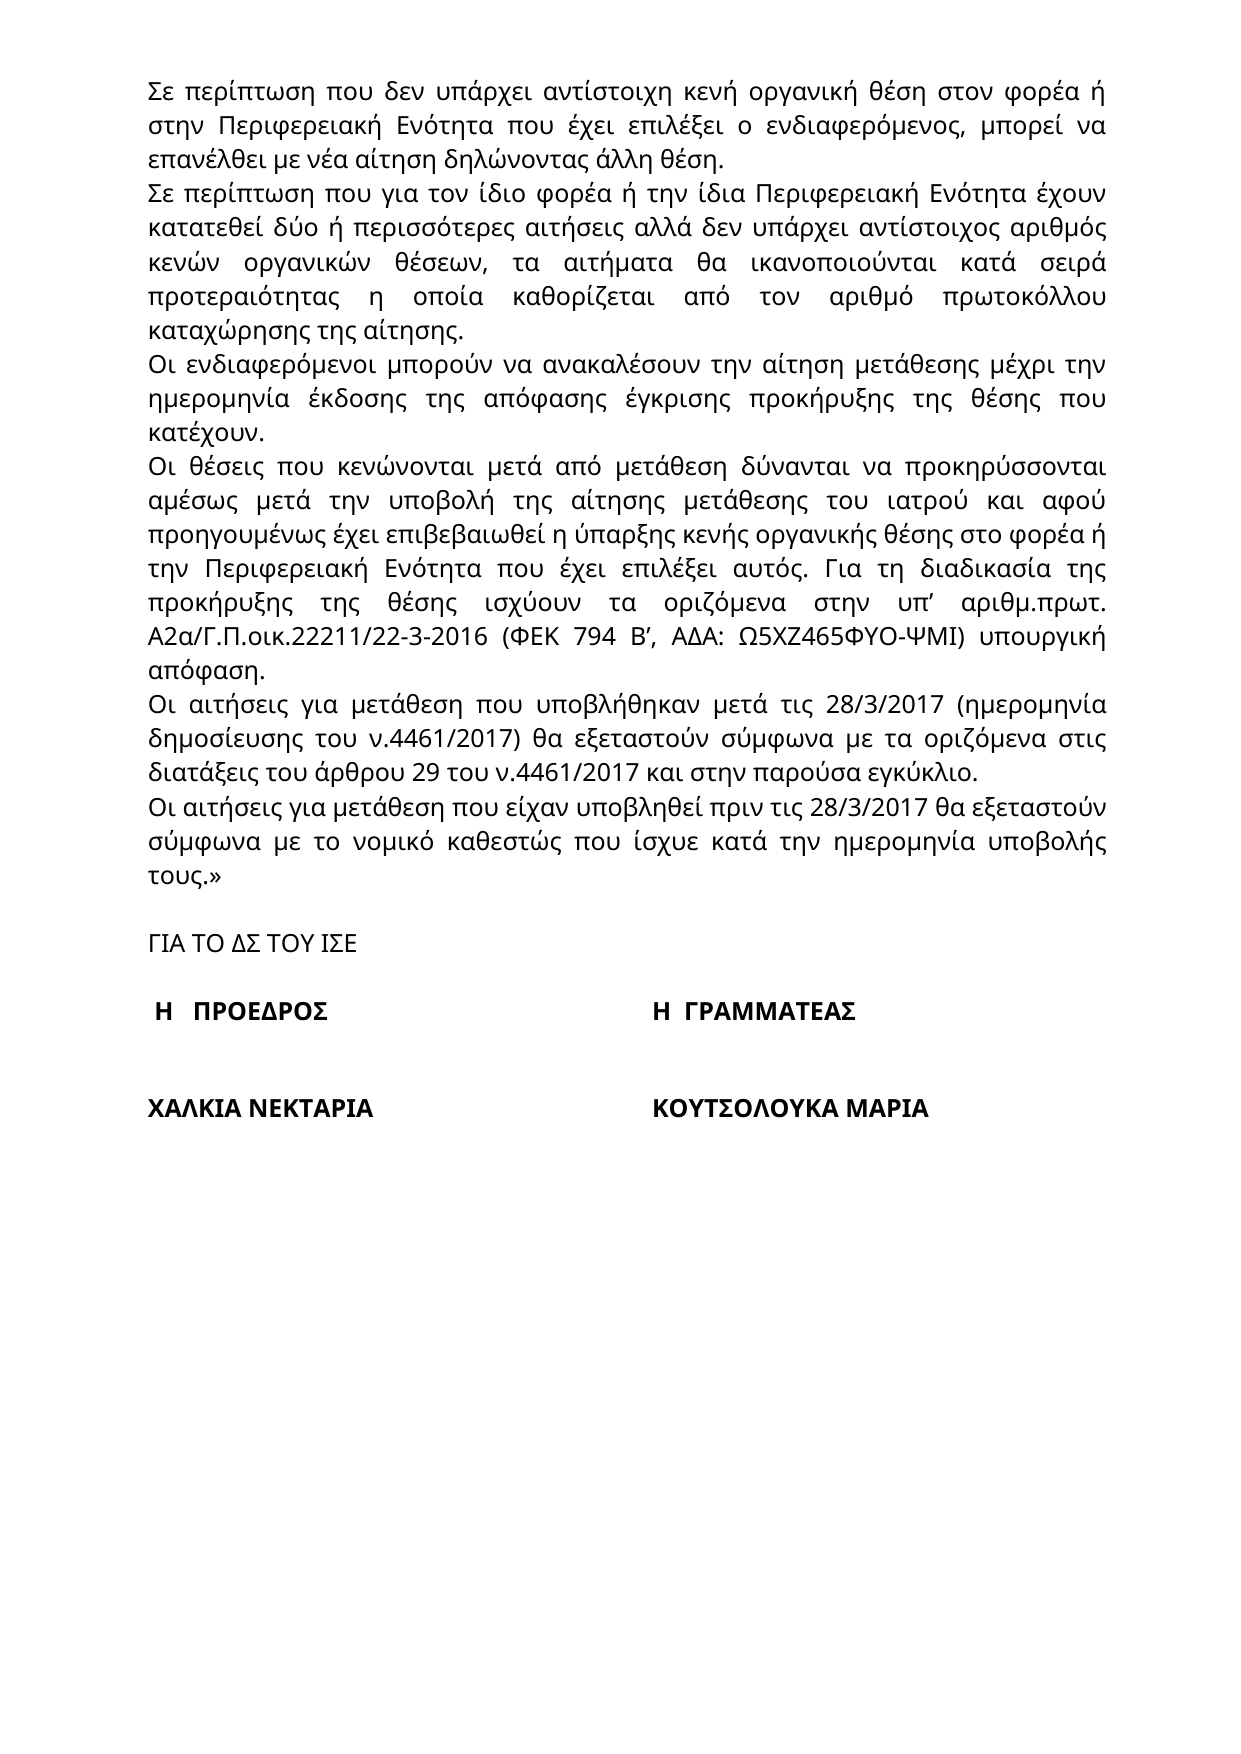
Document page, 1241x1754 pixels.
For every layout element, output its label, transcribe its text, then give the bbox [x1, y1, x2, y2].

text ΓΙΑ ΤΟ ΔΣ ΤΟΥ ΙΣΕ [148, 925, 1107, 959]
text Οι θέσεις που κενώνονται μετά από μετάθεση δύνανται να προκηρύσσονται αμέσως μετά την υποβολή της αίτησης μετάθεσης του ιατρού και αφού προηγουμένως έχει επιβεβαιωθεί η ύπαρξης κενής οργανικής θέσης στο φορέα ή την Περιφερειακή Ενότητα που έχει επιλέξει αυτός. Για τη διαδικασία της προκήρυξης της θέσης ισχύουν τα οριζόμενα στην υπ’ αριθμ.πρωτ. Α2α/Γ.Π.οικ.22211/22-3-2016 (ΦΕΚ 794 Β’, ΑΔΑ: Ω5ΧΖ465ΦΥΟ-ΨΜΙ) υπουργική απόφαση. [148, 448, 1107, 687]
text Οι αιτήσεις για μετάθεση που είχαν υποβληθεί πριν τις 28/3/2017 θα εξεταστούν σύμφωνα με το νομικό καθεστώς που ίσχυε κατά την ημερομηνία υποβολής τους.» [148, 789, 1107, 891]
text Η ΠΡΟΕΔΡΟΣ Η ΓΡΑΜΜΑΤΕΑΣ [148, 993, 1107, 1028]
text Οι ενδιαφερόμενοι μπορούν να ανακαλέσουν την αίτηση μετάθεσης μέχρι την ημερομηνία έκδοσης της απόφασης έγκρισης προκήρυξης της θέσης που κατέχουν. [148, 346, 1107, 448]
text ΧΑΛΚΙΑ ΝΕΚΤΑΡΙΑ ΚΟΥΤΣΟΛΟΥΚΑ ΜΑΡΙΑ [148, 1090, 1107, 1124]
text Οι αιτήσεις για μετάθεση που υποβλήθηκαν μετά τις 28/3/2017 (ημερομηνία δημοσίευσης του ν.4461/2017) θα εξεταστούν σύμφωνα με τα οριζόμενα στις διατάξεις του άρθρου 29 του ν.4461/2017 και στην παρούσα εγκύκλιο. [148, 687, 1107, 789]
text Σε περίπτωση που δεν υπάρχει αντίστοιχη κενή οργανική θέση στον φορέα ή στην Περιφερειακή Ενότητα που έχει επιλέξει ο ενδιαφερόμενος, μπορεί να επανέλθει με νέα αίτηση δηλώνοντας άλλη θέση. [148, 74, 1107, 176]
text Σε περίπτωση που για τον ίδιο φορέα ή την ίδια Περιφερειακή Ενότητα έχουν κατατεθεί δύο ή περισσότερες αιτήσεις αλλά δεν υπάρχει αντίστοιχος αριθμός κενών οργανικών θέσεων, τα αιτήματα θα ικανοποιούνται κατά σειρά προτεραιότητας η οποία καθορίζεται από τον αριθμό πρωτοκόλλου καταχώρησης της αίτησης. [148, 176, 1107, 346]
